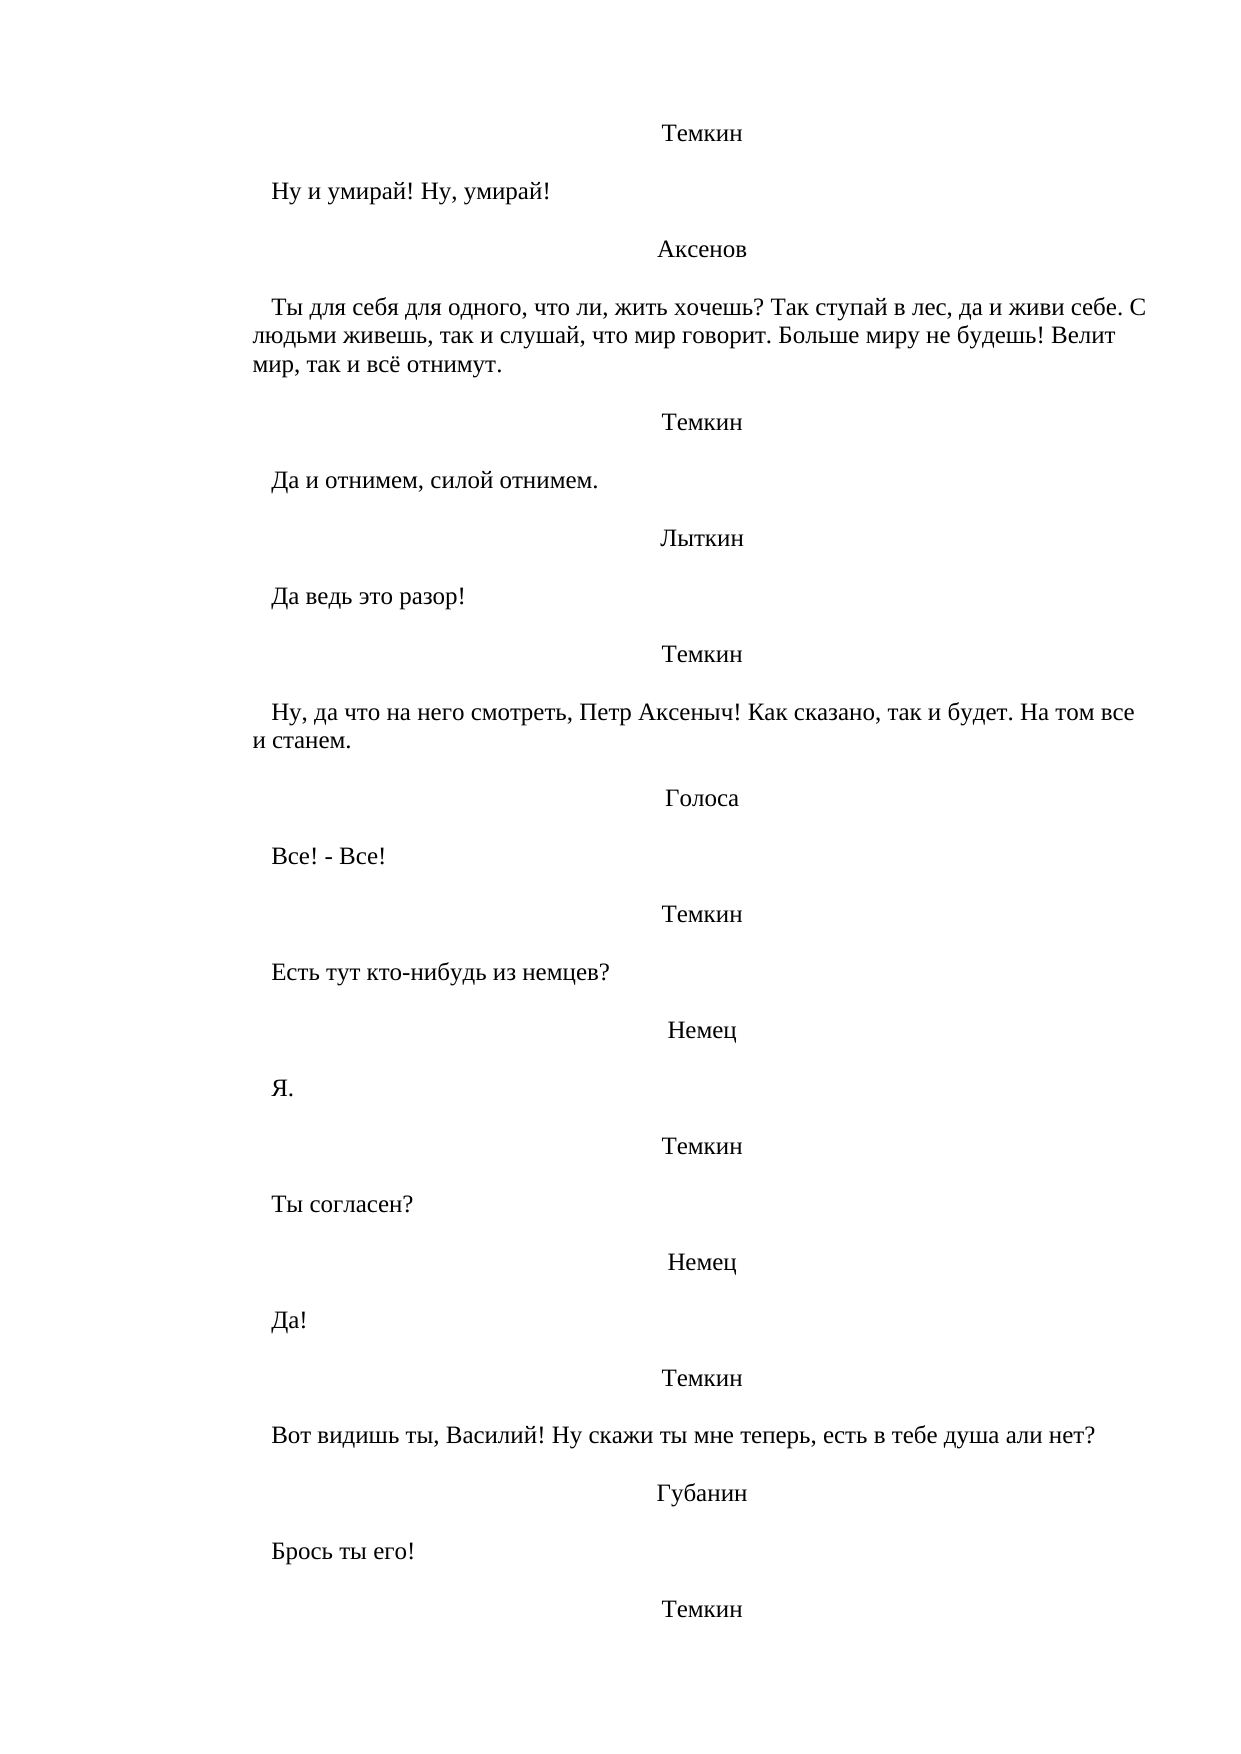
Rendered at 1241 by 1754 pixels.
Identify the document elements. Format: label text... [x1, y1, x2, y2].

text Ну, да что на него смотреть, Петр Аксеныч! Как сказано, так и будет. На том все и станем. [252, 697, 1152, 754]
text Губанин [252, 1478, 1152, 1507]
text Голоса [252, 783, 1152, 812]
text Темкин [252, 1131, 1152, 1160]
text Темкин [252, 407, 1152, 436]
text Да! [252, 1305, 1152, 1333]
text Вот видишь ты, Василий! Ну скажи ты мне теперь, есть в тебе душа али нет? [252, 1421, 1152, 1449]
text Да и отнимем, силой отнимем. [252, 465, 1152, 494]
text Темкин [252, 639, 1152, 668]
text Темкин [252, 118, 1152, 147]
text Темкин [252, 899, 1152, 928]
text Лыткин [252, 523, 1152, 552]
text Есть тут кто-нибудь из немцев? [252, 957, 1152, 986]
text Ты согласен? [252, 1189, 1152, 1218]
text Брось ты его! [252, 1536, 1152, 1565]
text Я. [252, 1073, 1152, 1102]
text Темкин [252, 1363, 1152, 1391]
text Аксенов [252, 234, 1152, 263]
text Ты для себя для одного, что ли, жить хочешь? Так ступай в лес, да и живи себе. С людьми живешь, так и слушай, что мир говорит. Больше миру не будешь! Велит мир, так и всё отнимут. [252, 292, 1152, 378]
text Немец [252, 1247, 1152, 1276]
text Ну и умирай! Ну, умирай! [252, 176, 1152, 205]
text Немец [252, 1015, 1152, 1044]
text Да ведь это разор! [252, 581, 1152, 610]
text Темкин [252, 1594, 1152, 1623]
text Все! - Все! [252, 841, 1152, 870]
